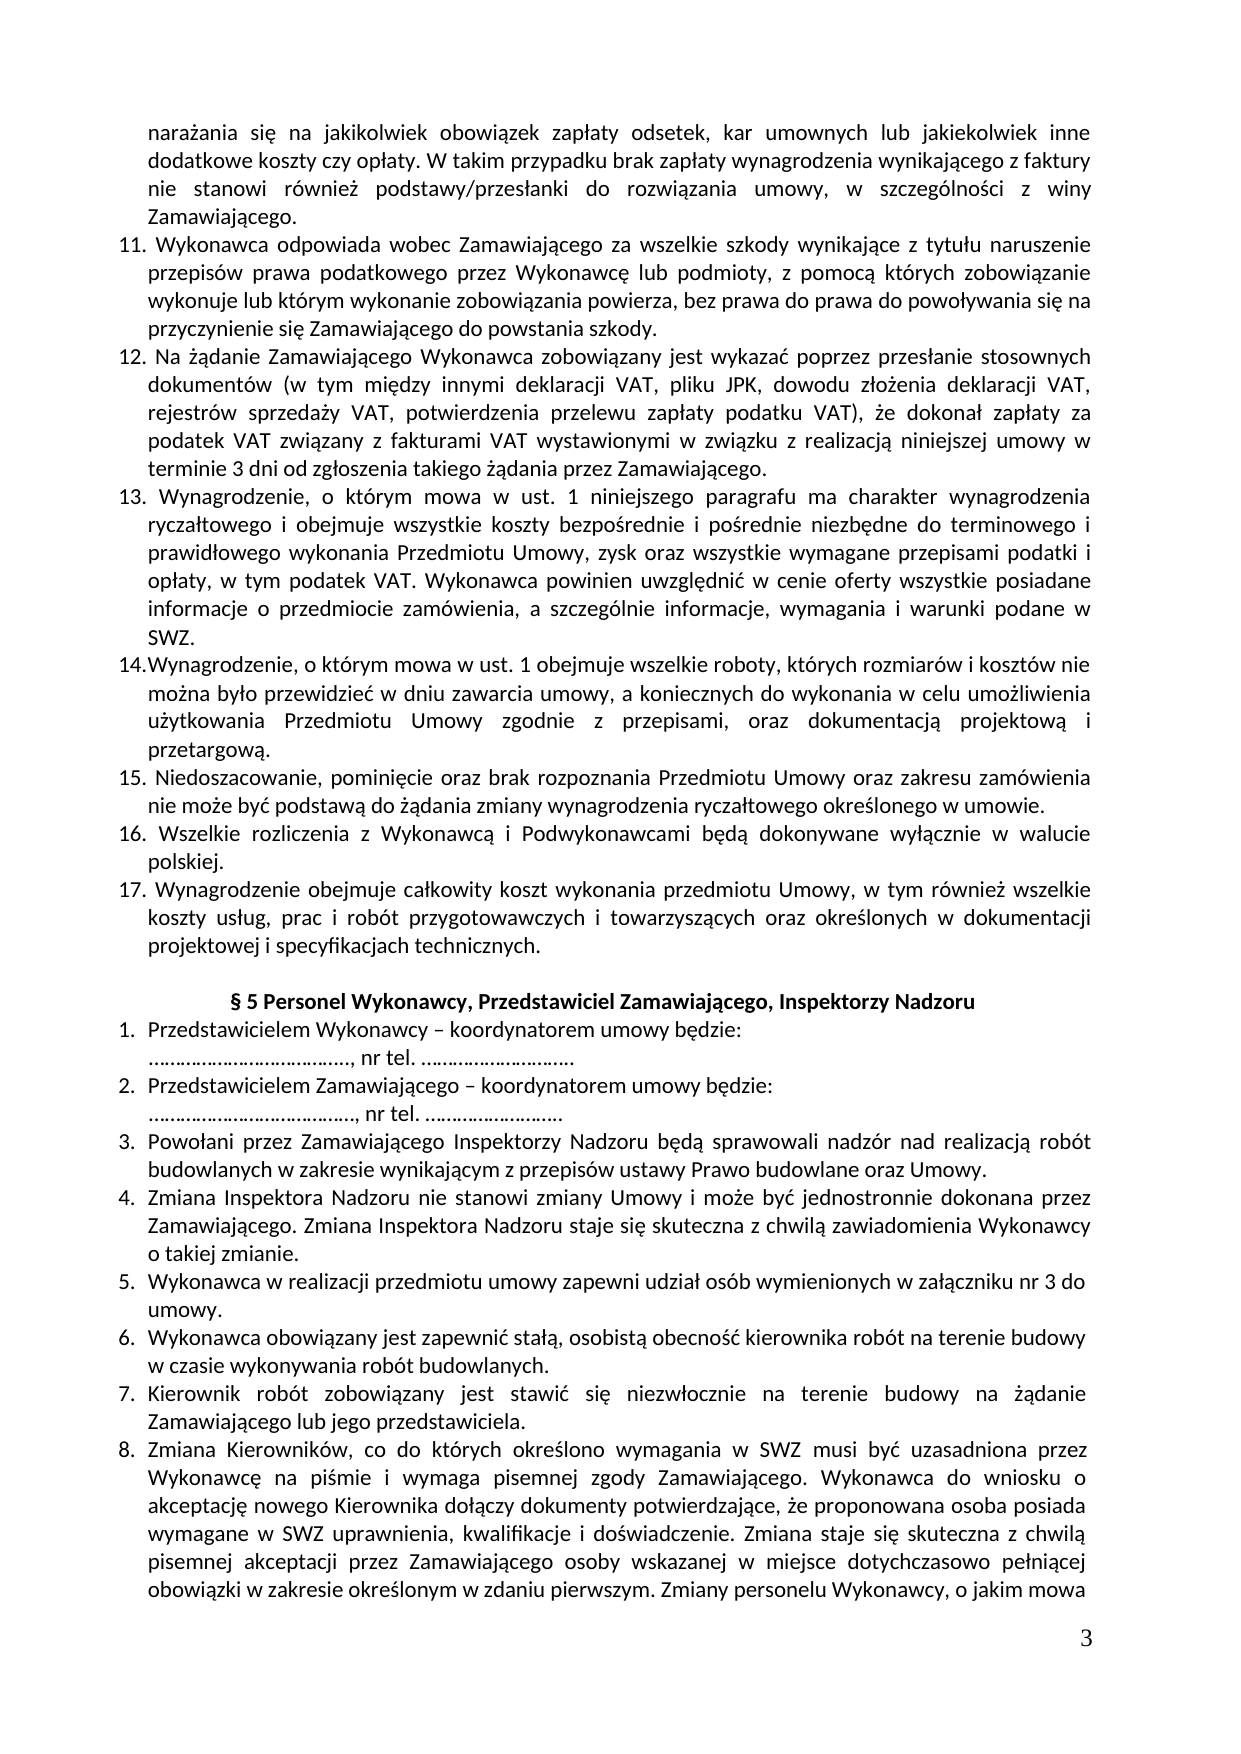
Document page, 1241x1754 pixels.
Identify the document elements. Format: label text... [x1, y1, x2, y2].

list Wykonawca w realizacji przedmiotu umowy zapewni udział osób wymienionych w załączniku nr 3 do umowy. [118, 1267, 1087, 1323]
text 16. Wszelkie rozliczenia z Wykonawcą i Podwykonawcami będą dokonywane wyłącznie w walucie polskiej. [118, 819, 1093, 875]
list Zmiana Inspektora Nadzoru nie stanowi zmiany Umowy i może być jednostronnie dokonana przez Zamawiającego. Zmiana Inspektora Nadzoru staje się skuteczna z chwilą zawiadomienia Wykonawcy o takiej zmianie. [118, 1183, 1093, 1267]
list Kierownik robót zobowiązany jest stawić się niezwłocznie na terenie budowy na żądanie Zamawiającego lub jego przedstawiciela. [118, 1379, 1087, 1435]
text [118, 118, 1093, 230]
text § 5 Personel Wykonawcy, Przedstawiciel Zamawiającego, Inspektorzy Nadzoru [126, 987, 1079, 1015]
text ……………………………….., nr tel. ……………………….. [149, 1043, 1087, 1071]
text 17. Wynagrodzenie obejmuje całkowity koszt wykonania przedmiotu Umowy, w tym również wszelkie koszty usług, prac i robót przygotowawczych i towarzyszących oraz określonych w dokumentacji projektowej i specyfikacjach technicznych. [118, 875, 1093, 959]
list Wykonawca obowiązany jest zapewnić stałą, osobistą obecność kierownika robót na terenie budowy w czasie wykonywania robót budowlanych. [118, 1323, 1087, 1379]
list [118, 1435, 1087, 1603]
list Przedstawicielem Wykonawcy – koordynatorem umowy będzie: [118, 1015, 1087, 1043]
text 11. Wykonawca odpowiada wobec Zamawiającego za wszelkie szkody wynikające z tytułu naruszenie przepisów prawa podatkowego przez Wykonawcę lub podmioty, z pomocą których zobowiązanie wykonuje lub którym wykonanie zobowiązania powierza, bez prawa do prawa do powoływania się na przyczynienie się Zamawiającego do powstania szkody. [118, 230, 1093, 342]
text 14.Wynagrodzenie, o którym mowa w ust. 1 obejmuje wszelkie roboty, których rozmiarów i kosztów nie można było przewidzieć w dniu zawarcia umowy, a koniecznych do wykonania w celu umożliwienia użytkowania Przedmiotu Umowy zgodnie z przepisami, oraz dokumentacją projektową i przetargową. [118, 651, 1093, 763]
list Przedstawicielem Zamawiającego – koordynatorem umowy będzie: [118, 1071, 1087, 1099]
list Powołani przez Zamawiającego Inspektorzy Nadzoru będą sprawowali nadzór nad realizacją robót budowlanych w zakresie wynikającym z przepisów ustawy Prawo budowlane oraz Umowy. [118, 1127, 1093, 1183]
text 15. Niedoszacowanie, pominięcie oraz brak rozpoznania Przedmiotu Umowy oraz zakresu zamówienia nie może być podstawą do żądania zmiany wynagrodzenia ryczałtowego określonego w umowie. [118, 763, 1093, 819]
text 13. Wynagrodzenie, o którym mowa w ust. 1 niniejszego paragrafu ma charakter wynagrodzenia ryczałtowego i obejmuje wszystkie koszty bezpośrednie i pośrednie niezbędne do terminowego i prawidłowego wykonania Przedmiotu Umowy, zysk oraz wszystkie wymagane przepisami podatki i opłaty, w tym podatek VAT. Wykonawca powinien uwzględnić w cenie oferty wszystkie posiadane informacje o przedmiocie zamówienia, a szczególnie informacje, wymagania i warunki podane w SWZ. [118, 482, 1093, 651]
text …………………………………, nr tel. …………………….. [149, 1099, 1087, 1127]
text 12. Na żądanie Zamawiającego Wykonawca zobowiązany jest wykazać poprzez przesłanie stosownych dokumentów (w tym między innymi deklaracji VAT, pliku JPK, dowodu złożenia deklaracji VAT, rejestrów sprzedaży VAT, potwierdzenia przelewu zapłaty podatku VAT), że dokonał zapłaty za podatek VAT związany z fakturami VAT wystawionymi w związku z realizacją niniejszej umowy w terminie 3 dni od zgłoszenia takiego żądania przez Zamawiającego. [118, 342, 1093, 482]
